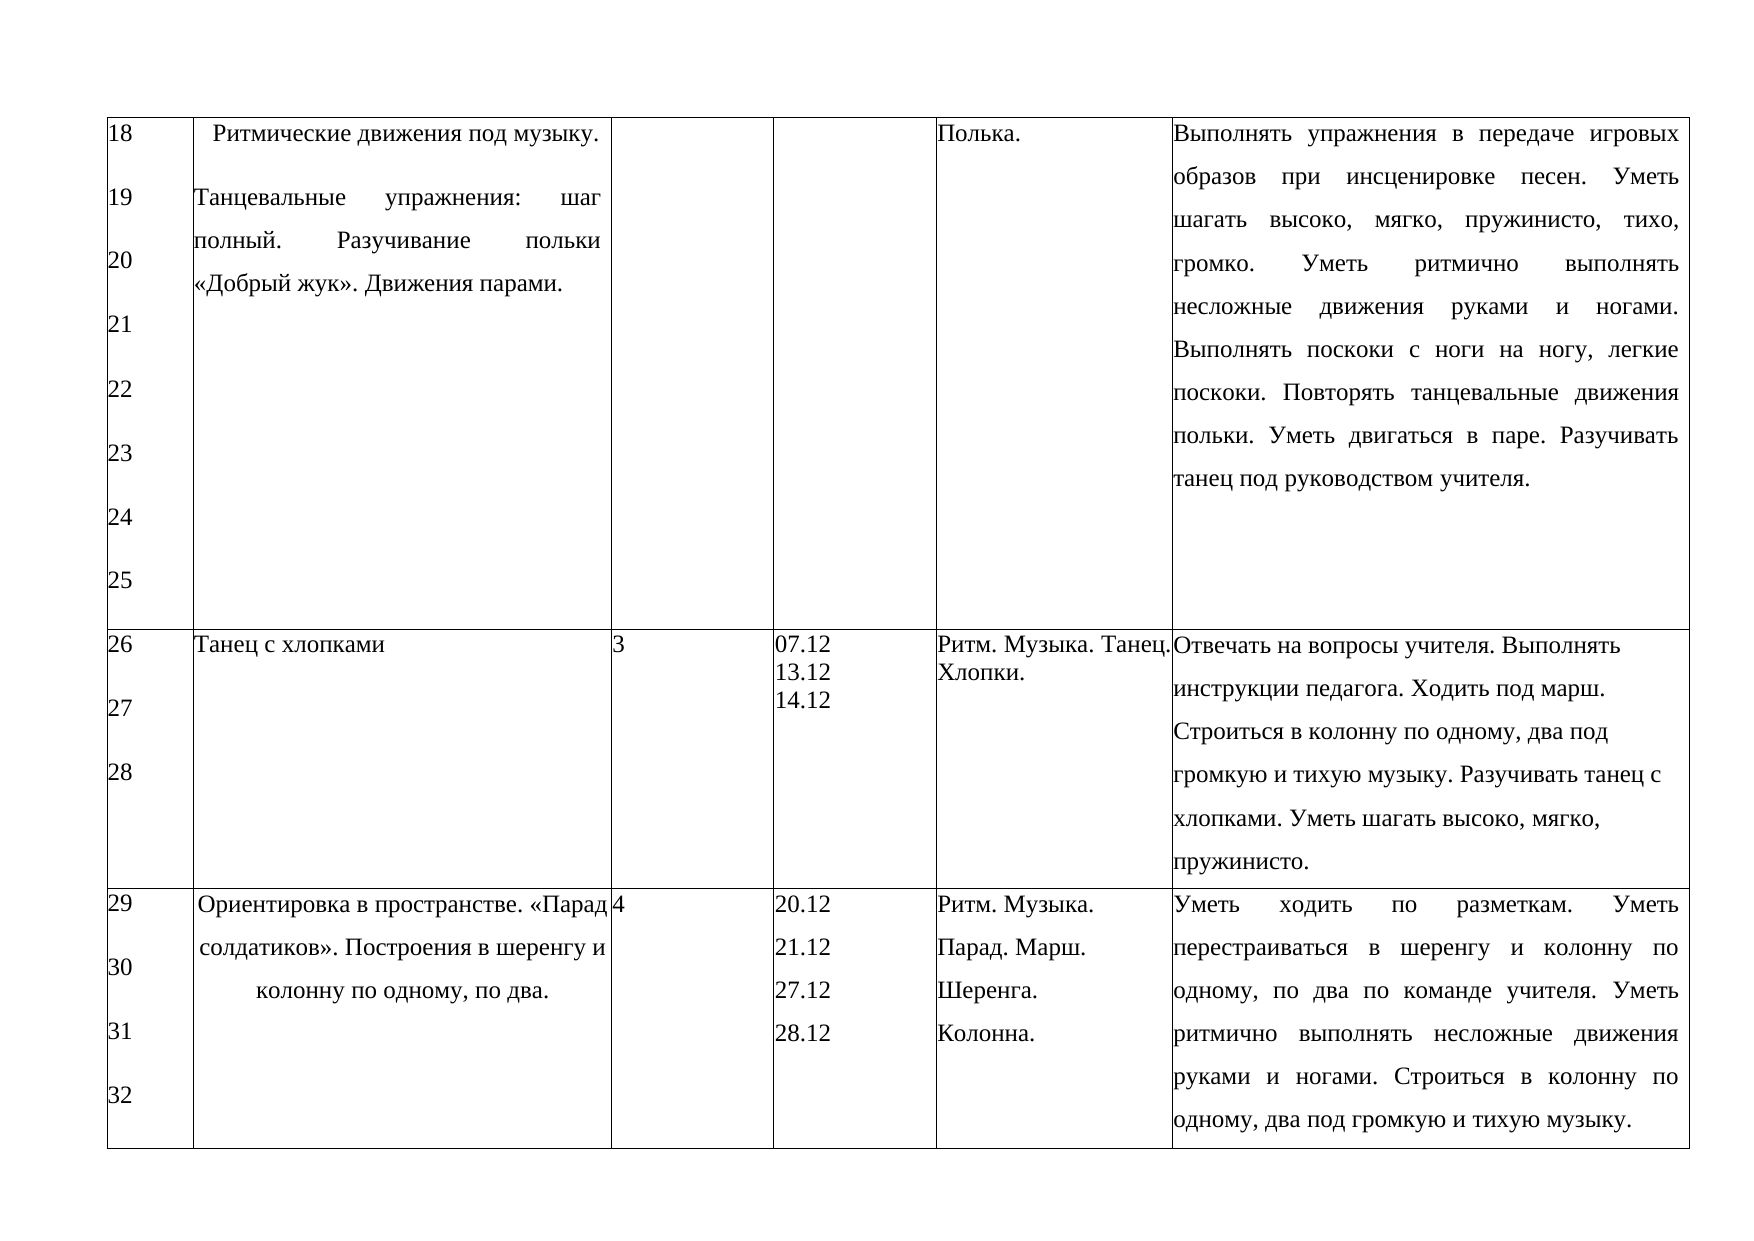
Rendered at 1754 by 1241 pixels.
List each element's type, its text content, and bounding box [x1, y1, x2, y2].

table_header 18 19 20 21 22 23 24 25 [108, 118, 193, 629]
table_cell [1173, 889, 1689, 1147]
table_cell 26 27 28 [108, 630, 193, 888]
table_cell Танец с хлопками [194, 630, 611, 888]
table_cell 4 [612, 889, 773, 1147]
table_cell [937, 889, 1172, 1147]
table_header Ритмические движения под музыку. Танцевальные упражнения: шаг полный. Разучивание польки «Добрый жук». Движения парами. [194, 118, 611, 629]
table_header Полька. [937, 118, 1172, 629]
table_cell Ритм. Музыка. Танец. Хлопки. [937, 630, 1172, 888]
table_header Выполнять упражнения в передаче игровых образов при инсценировке песен. Уметь шагать высоко, мягко, пружинисто, тихо, громко. Уметь ритмично выполнять несложные движения руками и ногами. Выполнять поскоки с ноги на ногу, легкие поскоки. Повторять танцевальные движения польки. Уметь двигаться в паре. Разучивать танец под руководством учителя. [1173, 118, 1689, 629]
table_cell 3 [612, 630, 773, 888]
table_cell Отвечать на вопросы учителя. Выполнять инструкции педагога. Ходить под марш. Строиться в колонну по одному, два под громкую и тихую музыку. Разучивать танец с хлопками. Уметь шагать высоко, мягко, пружинисто. [1173, 630, 1689, 888]
table_cell 07.12 13.12 14.12 [774, 630, 936, 888]
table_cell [194, 889, 611, 1147]
table_header [774, 118, 936, 629]
table_header [612, 118, 773, 629]
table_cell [774, 889, 936, 1147]
table_cell 29 30 31 32 [108, 889, 193, 1147]
